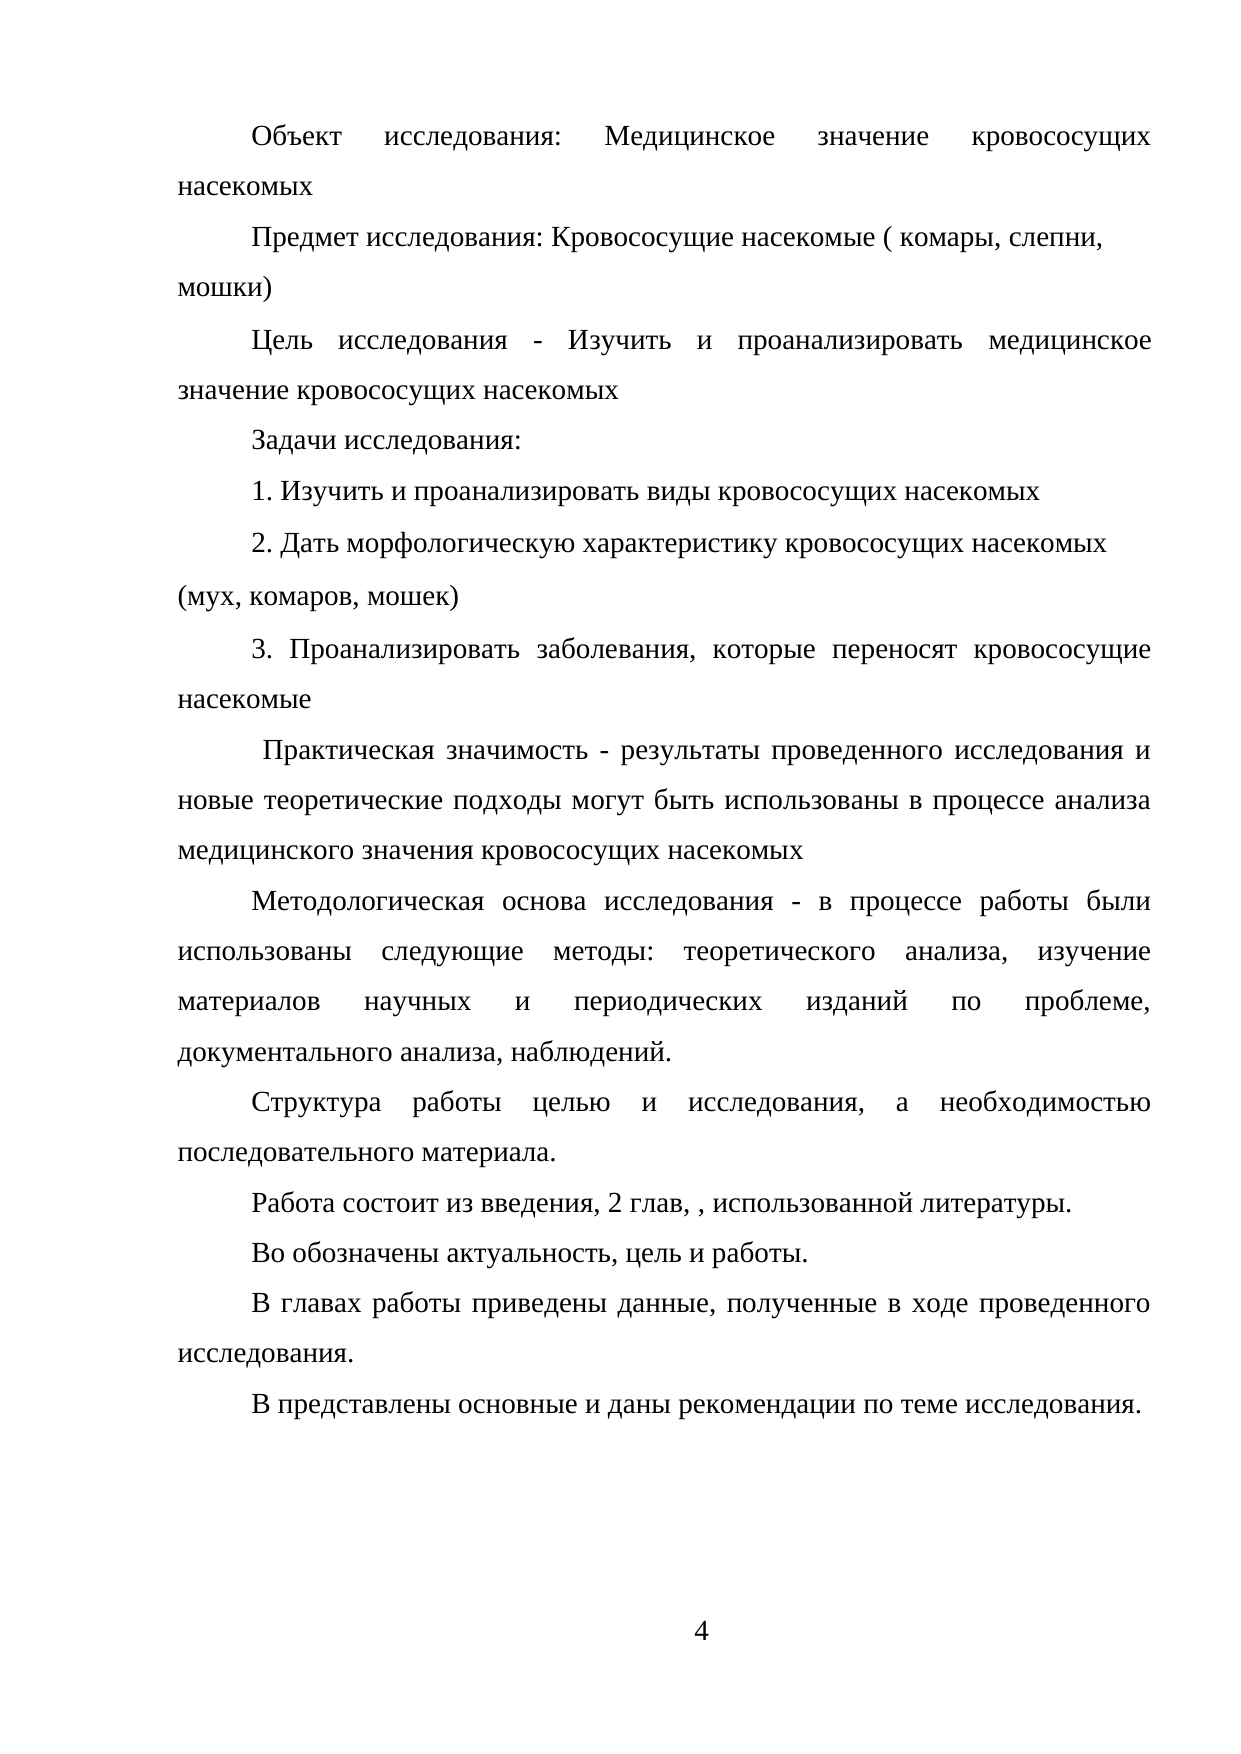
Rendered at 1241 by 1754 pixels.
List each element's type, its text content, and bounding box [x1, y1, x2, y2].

text Задачи исследования: [177, 422, 1152, 456]
text Работа состоит из введения, 2 глав, , использованной литературы. [712, 1185, 1152, 1218]
text мошки) [177, 269, 1152, 303]
text В главах работы приведены данные, полученные в ходе проведенного исследования. [177, 1285, 1152, 1369]
text Во обозначены актуальность, цель и работы. [177, 1235, 1152, 1268]
text Цель исследования - Изучить и проанализировать медицинское значение кровососущих насекомых [177, 322, 1152, 406]
text 2. Дать морфологическую характеристику кровососущих насекомых [177, 526, 1152, 559]
text (мух, комаров, мошек) [177, 578, 1152, 612]
text Методологическая основа исследования - в процессе работы были использованы следующие методы: теоретического анализа, изучение материалов научных и периодических изданий по проблеме, документального анализа, наблюдений. [177, 883, 1152, 1067]
text Практическая значимость - результаты проведенного исследования и новые теоретические подходы могут быть использованы в процессе анализа медицинского значения кровососущих насекомых [177, 732, 1152, 866]
text 1. Изучить и проанализировать виды кровососущих насекомых [177, 473, 1152, 506]
text Объект исследования: Медицинское значение кровососущих насекомых [177, 118, 1152, 202]
text Структура работы целью и исследования, а необходимостью последовательного материала. [177, 1084, 1152, 1168]
text 3. Проанализировать заболевания, которые переносят кровососущие насекомые [177, 631, 1152, 715]
text Работа состоит из введения, 2 глав, , использованной литературы. [177, 1185, 698, 1218]
text В представлены основные и даны рекомендации по теме исследования. [177, 1386, 1152, 1419]
text Предмет исследования: Кровососущие насекомые ( комары, слепни, [177, 219, 1152, 252]
